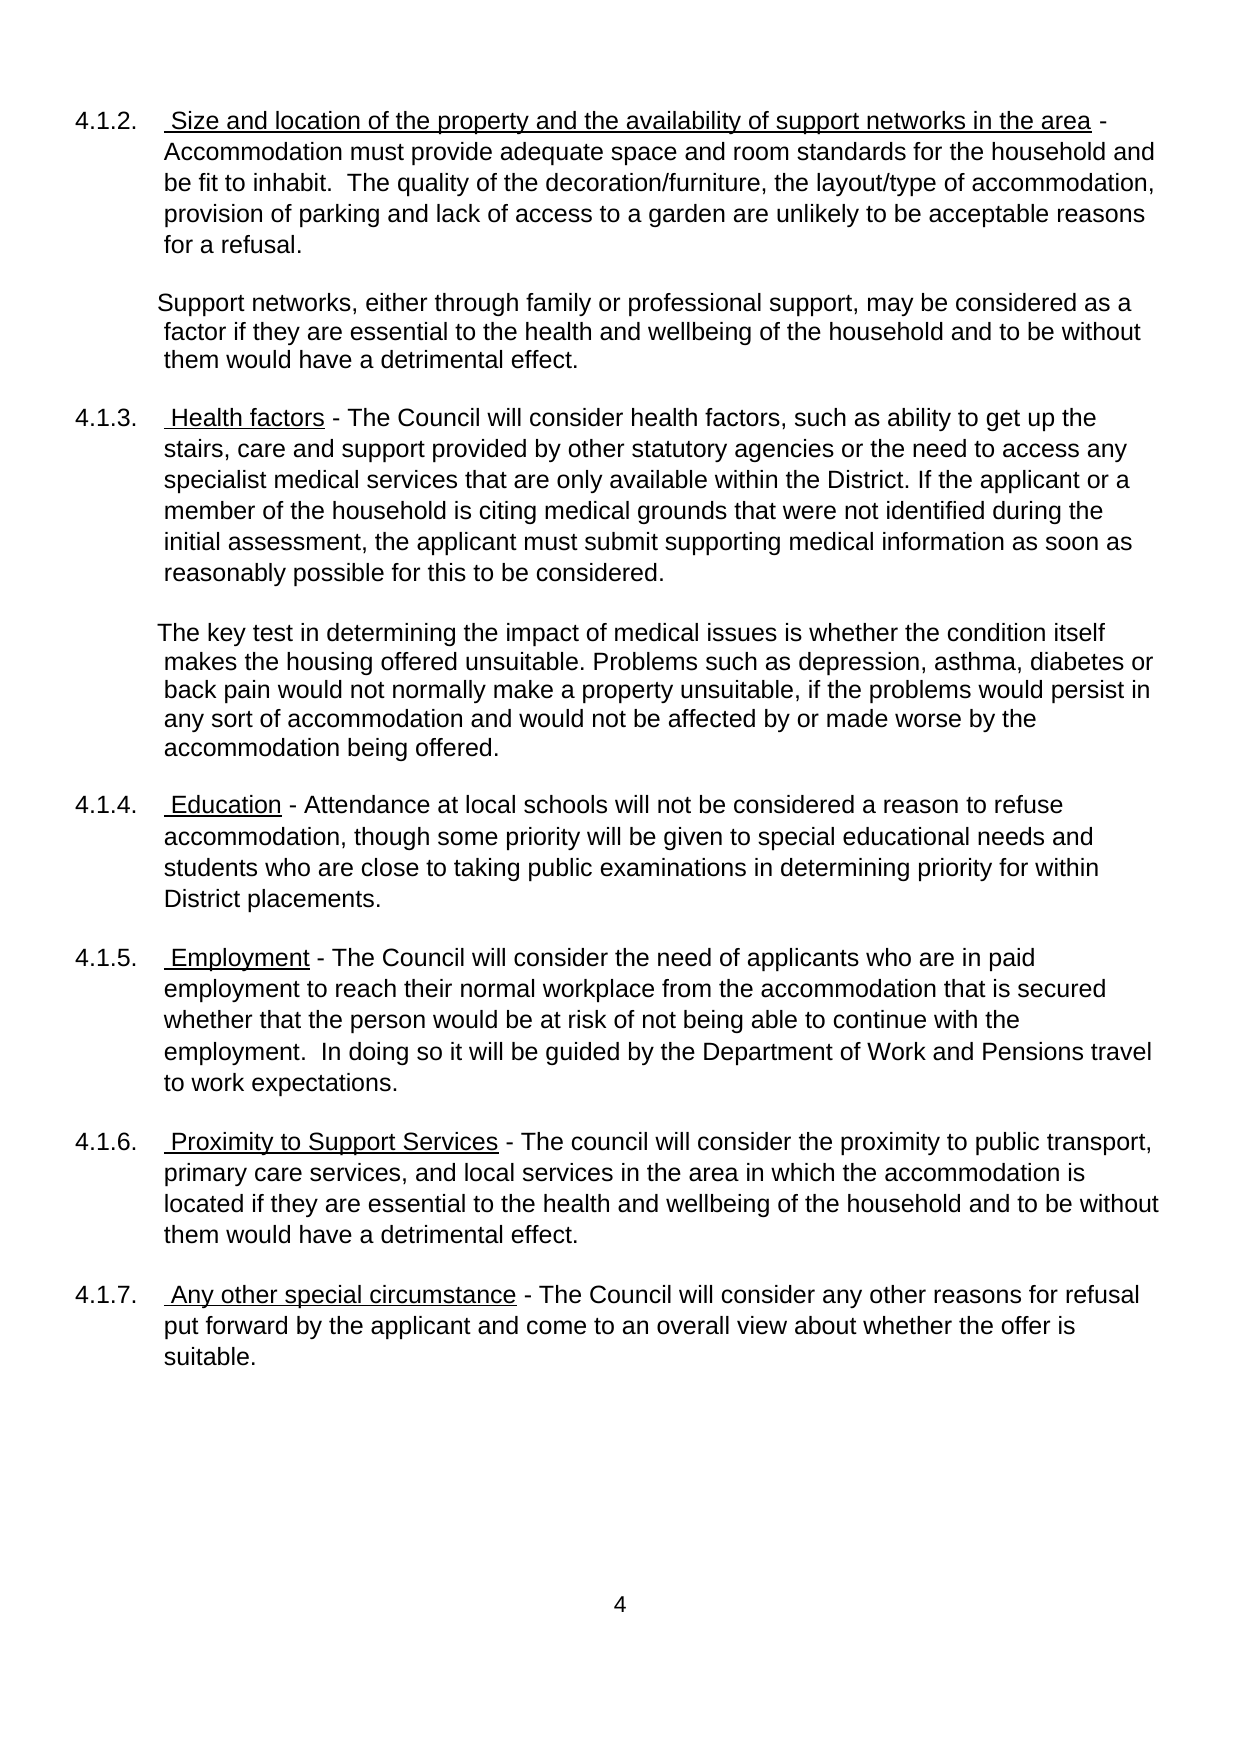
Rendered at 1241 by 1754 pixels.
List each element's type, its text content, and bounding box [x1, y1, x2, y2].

list Any other special circumstance - The Council will consider any other reasons for refusal put forward by the applicant and come to an overall view about whether the offer is suitable. [75, 1280, 1165, 1371]
list Support networks, either through family or professional support, may be considered as a factor if they are essential to the health and wellbeing of the household and to be without them would have a detrimental effect. [150, 288, 1165, 374]
list Employment - The Council will consider the need of applicants who are in paid employment to reach their normal workplace from the accommodation that is secured whether that the person would be at risk of not being able to continue with the employment. In doing so it will be guided by the Department of Work and Pensions travel to work expectations. [75, 943, 1165, 1096]
list Education - Attendance at local schools will not be considered a reason to refuse accommodation, though some priority will be given to special educational needs and students who are close to taking public examinations in determining priority for within District placements. [75, 790, 1165, 912]
list Size and location of the property and the availability of support networks in the area - Accommodation must provide adequate space and room standards for the household and be fit to inhabit. The quality of the decoration/furniture, the layout/type of accommodation, provision of parking and lack of access to a garden are unlikely to be acceptable reasons for a refusal. [75, 106, 1165, 259]
list Health factors - The Council will consider health factors, such as ability to get up the stairs, care and support provided by other statutory agencies or the need to access any specialist medical services that are only available within the District. If the applicant or a member of the household is citing medical grounds that were not identified during the initial assessment, the applicant must submit supporting medical information as soon as reasonably possible for this to be considered. [75, 403, 1165, 587]
list Proximity to Support Services - The council will consider the proximity to public transport, primary care services, and local services in the area in which the accommodation is located if they are essential to the health and wellbeing of the household and to be without them would have a detrimental effect. [75, 1127, 1165, 1249]
list The key test in determining the impact of medical issues is whether the condition itself makes the housing offered unsuitable. Problems such as depression, asthma, diabetes or back pain would not normally make a property unsuitable, if the problems would persist in any sort of accommodation and would not be affected by or made worse by the accommodation being offered. [150, 618, 1165, 762]
